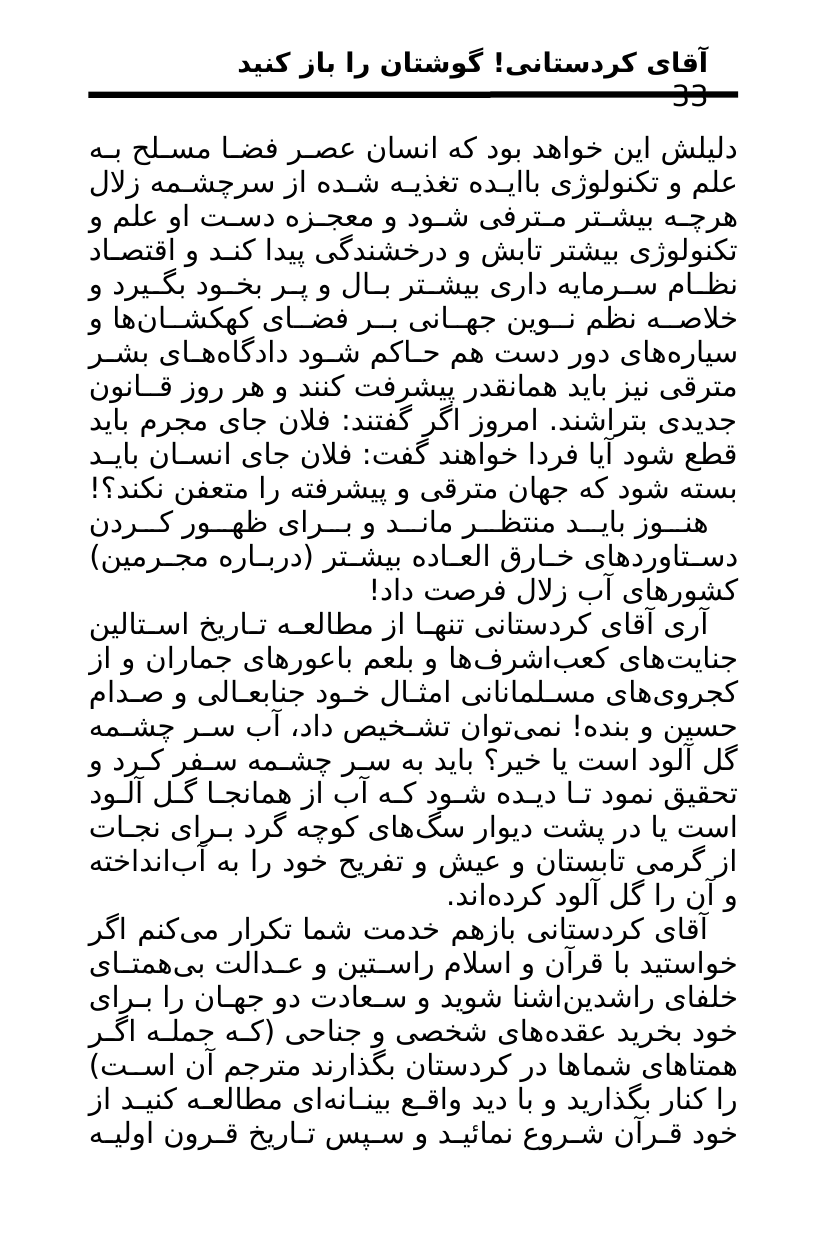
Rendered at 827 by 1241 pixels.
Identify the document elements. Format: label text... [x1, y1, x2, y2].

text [89, 132, 738, 505]
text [89, 913, 738, 1150]
text هنوز باید منتظر ماند و برای ظهور کردن دستاورد‌های خارق العاده بیشتر (درباره مجرمین) کشور‌های آب زلال فرصت داد! [89, 505, 738, 607]
text آری آقای کردستانی تنها از مطالعه تاریخ استالین جنایت‌های کعب‌اشرف‌ها و بلعم باعورهای جماران و از کجروی‌های مسلمانانی امثال خود جنابعالی و صدام حسین و بنده! نمی‌توان تشخیص داد، آب سر چشمه گل آلود است یا خیر؟ باید به سر چشمه سفر کرد و تحقیق نمود تا دیده شود که آب از همانجا گل آلود است یا در پشت دیوار سگ‌های کوچه گرد برای نجات از گرمی تابستان و عیش و تفریح خود را به آب‌انداخته و آن را گل آلود کرده‌اند. [89, 607, 738, 913]
